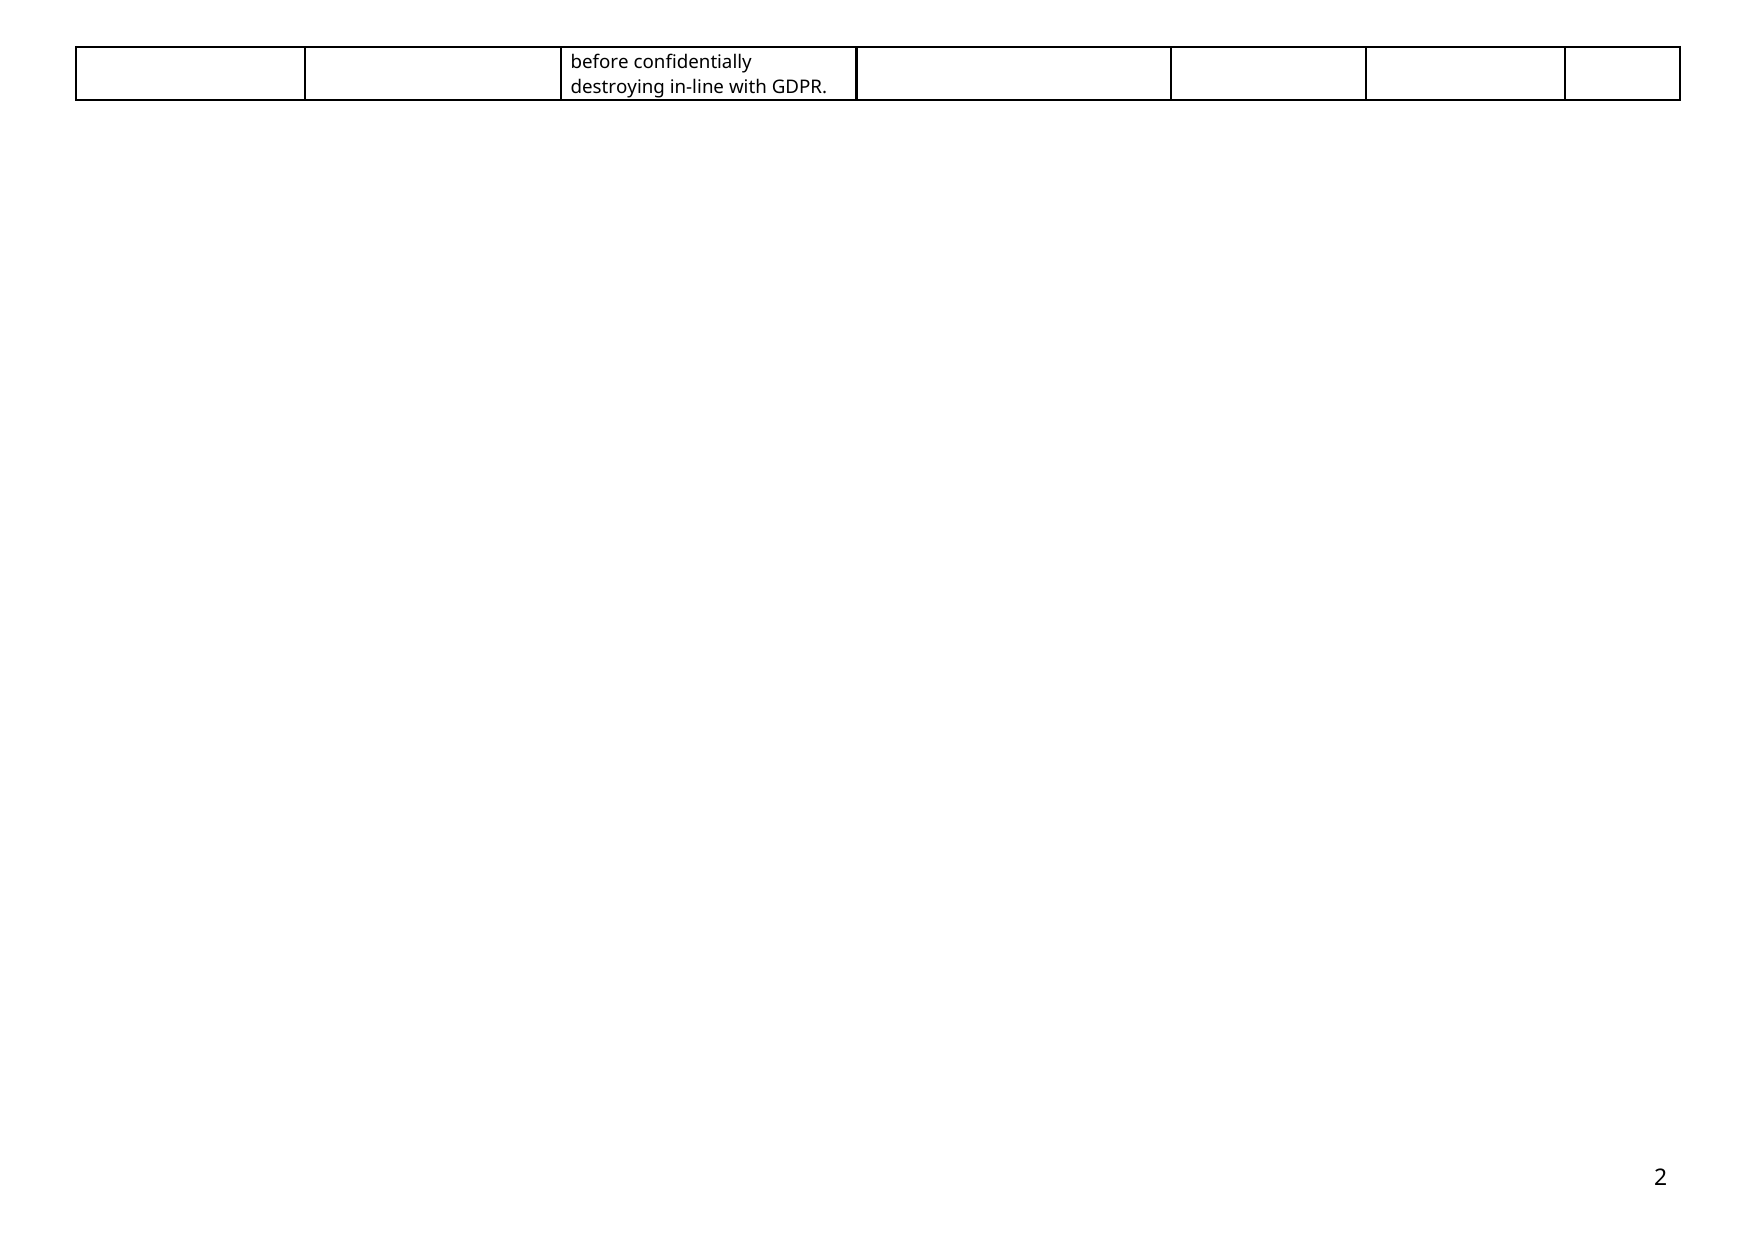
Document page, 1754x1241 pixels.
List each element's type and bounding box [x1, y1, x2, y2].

table_cell [306, 48, 560, 99]
table_cell [77, 48, 304, 99]
table_cell [1566, 48, 1679, 99]
table_cell [562, 48, 855, 99]
table_cell [1172, 48, 1365, 99]
table_cell [858, 48, 1170, 99]
table_cell [1367, 48, 1564, 99]
